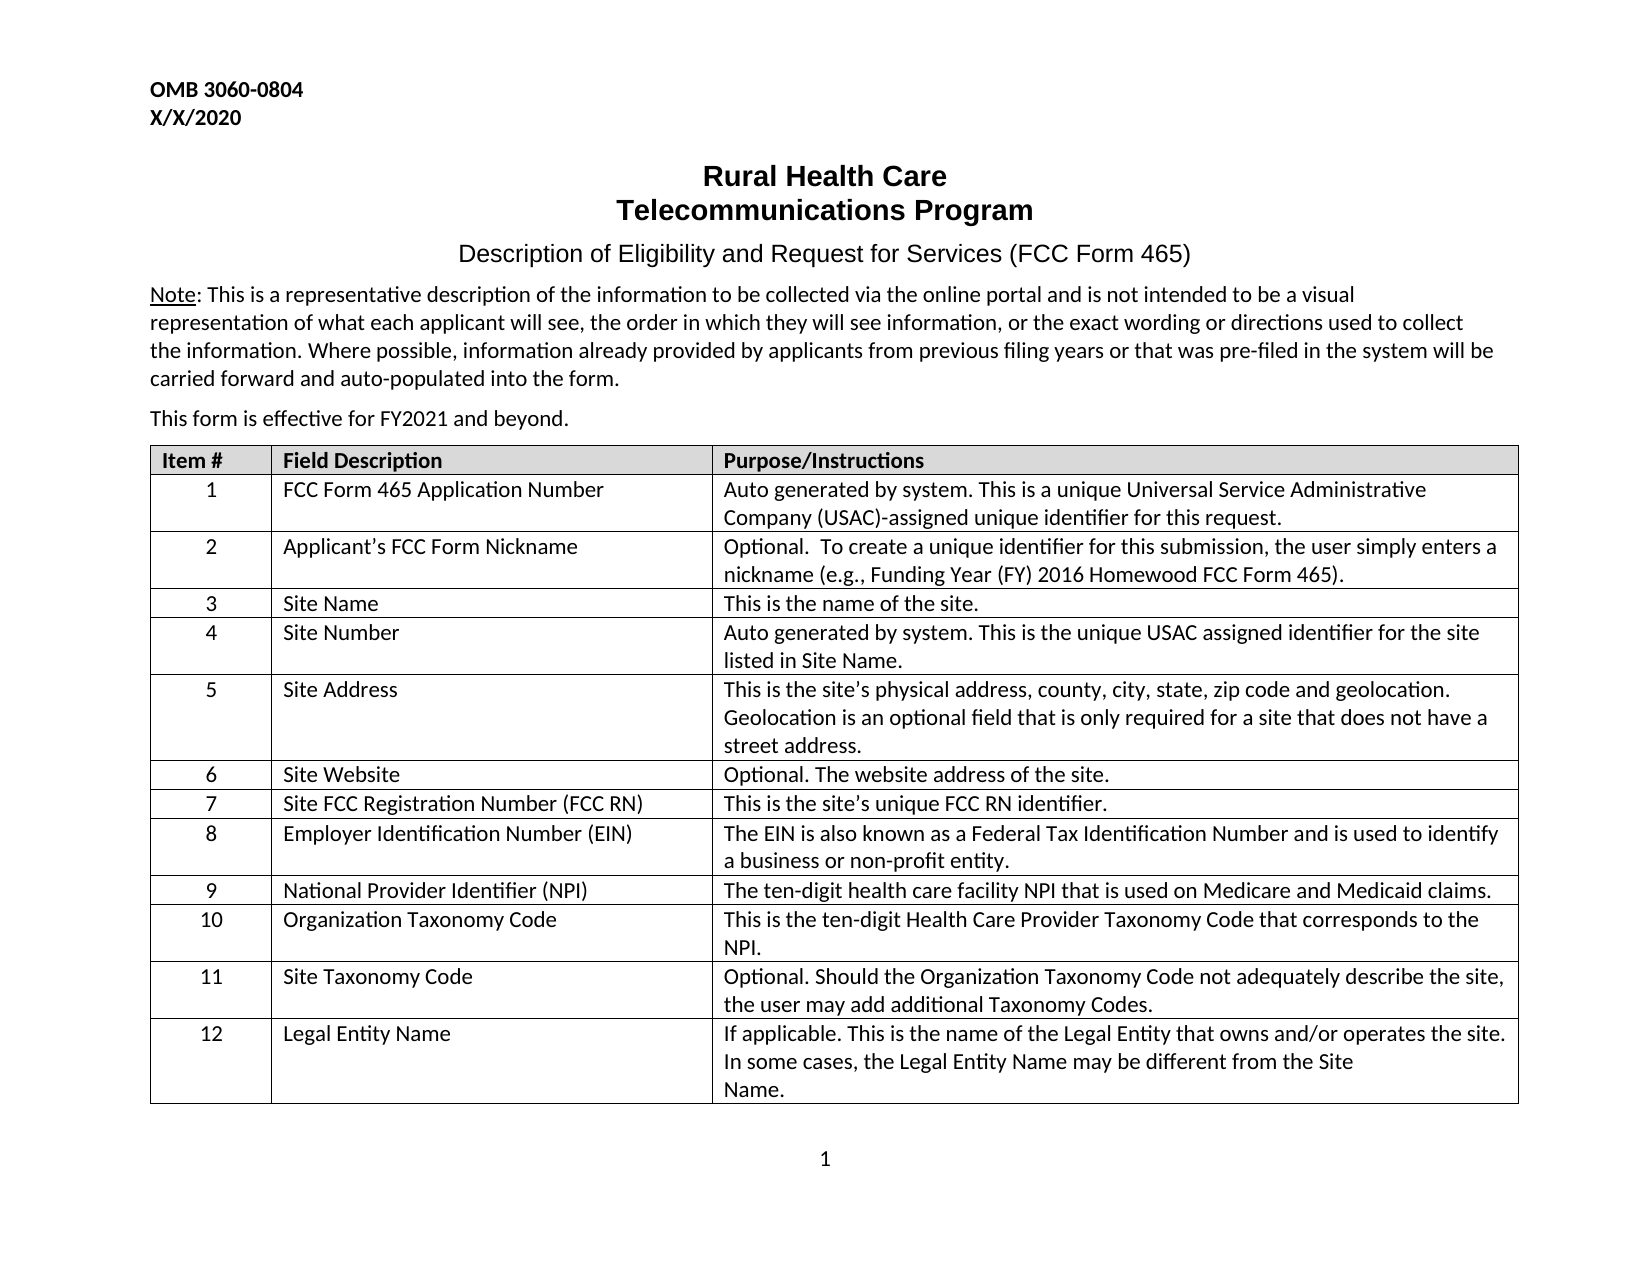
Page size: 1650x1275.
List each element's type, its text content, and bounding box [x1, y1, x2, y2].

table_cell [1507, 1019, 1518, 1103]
table_cell Site Name [272, 589, 712, 617]
text This form is effective for FY2021 and beyond. [150, 404, 1500, 432]
table_cell Site Number [272, 618, 712, 674]
table_cell This is the name of the site. [713, 589, 1518, 617]
table_cell 11 [151, 962, 271, 1018]
table_cell National Provider Identifier (NPI) [272, 876, 712, 904]
table_header Field Description [272, 446, 712, 474]
table_cell 4 [151, 618, 271, 674]
text Description of Eligibility and Request for Services (FCC Form 465) [150, 239, 1500, 267]
table_cell Auto generated by system. This is a unique Universal Service Administrative Company (USAC)-assigned unique identifier for this request. [713, 475, 1518, 531]
table_cell 2 [151, 532, 271, 588]
table_cell Organization Taxonomy Code [272, 905, 712, 961]
table_cell 1 [151, 475, 271, 531]
table_header Item # [151, 446, 271, 474]
table_cell The EIN is also known as a Federal Tax Identification Number and is used to identify a business or non-profit entity. [1010, 819, 1518, 875]
table_cell Optional. Should the Organization Taxonomy Code not adequately describe the site, the user may add additional Taxonomy Codes. [713, 962, 1518, 1018]
table_cell Site Website [272, 761, 712, 788]
table_cell 9 [151, 876, 271, 904]
table_cell 8 [151, 819, 271, 875]
table_cell 10 [151, 905, 271, 961]
table_cell Site FCC Registration Number (FCC RN) [272, 790, 712, 818]
table_cell Optional. The website address of the site. [713, 761, 1518, 788]
text Note: This is a representative description of the information to be collected via the online portal and is not intended to be a visual representation of what each applicant will see, the order in which they will see information, or the exact wording or directions used to collect the information. Where possible, information already provided by applicants from previous filing years or that was pre-filed in the system will be carried forward and auto-populated into the form. [150, 280, 1500, 392]
text Telecommunications Program [150, 193, 1500, 226]
table_cell 3 [151, 589, 271, 617]
table_cell This is the site’s physical address, county, city, state, zip code and geolocation. Geolocation is an optional field that is only required for a site that does not have a street address. [713, 675, 1518, 759]
table_cell The ten-digit health care facility NPI that is used on Medicare and Medicaid claims. [713, 876, 1518, 904]
table_cell 5 [151, 675, 271, 759]
table_cell 6 [151, 761, 271, 788]
table_cell Employer Identification Number (EIN) [272, 819, 712, 875]
table_cell Site Address [272, 675, 712, 759]
table_header Purpose/Instructions [713, 446, 1518, 474]
text Rural Health Care [150, 159, 1500, 193]
table_cell 7 [151, 790, 271, 818]
table_cell 12 [151, 1019, 271, 1103]
table_cell Optional. To create a unique identifier for this submission, the user simply enters a nickname (e.g., Funding Year (FY) 2016 Homewood FCC Form 465). [713, 532, 1518, 588]
table_cell Site Taxonomy Code [272, 962, 712, 1018]
table_cell Legal Entity Name [272, 1019, 712, 1103]
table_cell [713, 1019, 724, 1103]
table_cell Applicant’s FCC Form Nickname [272, 532, 712, 588]
table_cell This is the ten-digit Health Care Provider Taxonomy Code that corresponds to the NPI. [713, 905, 1518, 961]
table_cell Auto generated by system. This is the unique USAC assigned identifier for the site listed in Site Name. [713, 618, 1518, 674]
table_cell This is the site’s unique FCC RN identifier. [713, 790, 1518, 818]
table_cell FCC Form 465 Application Number [272, 475, 712, 531]
